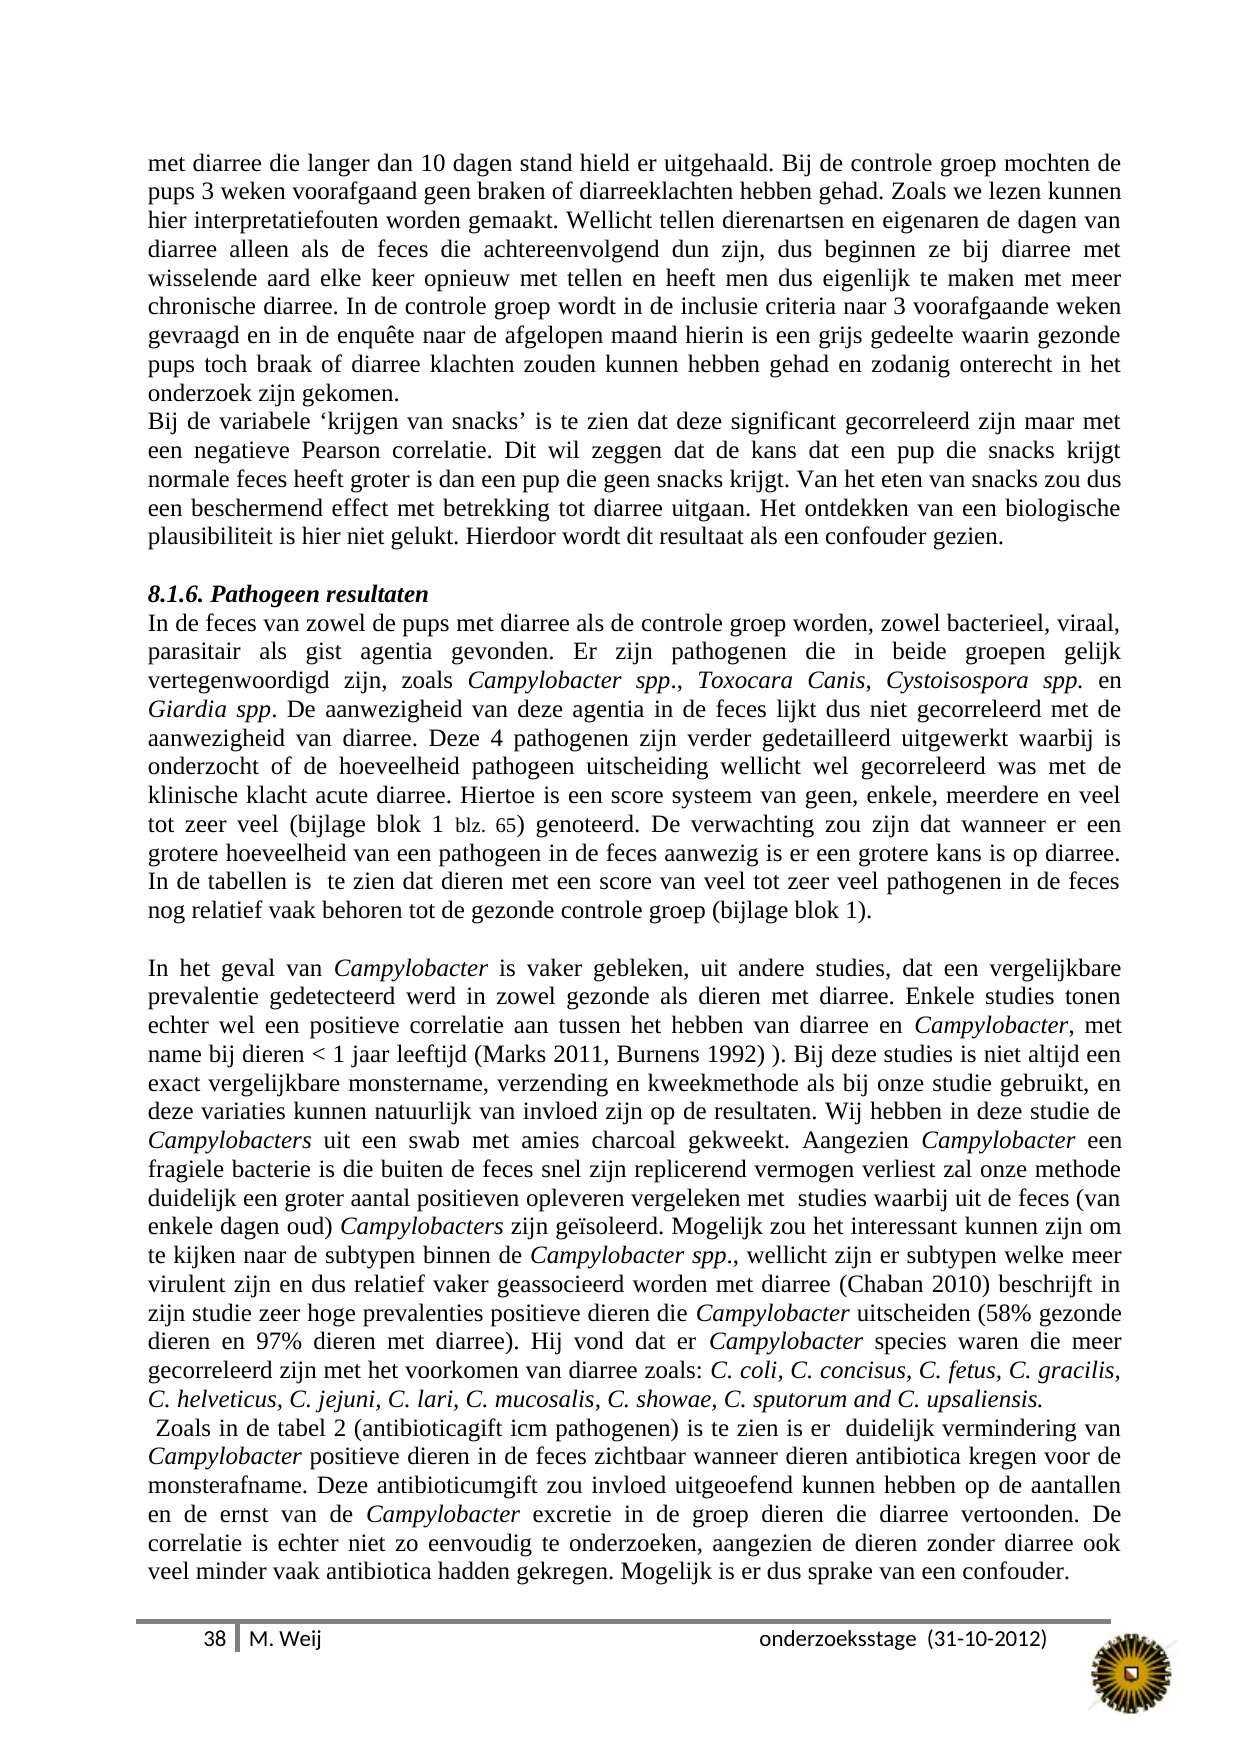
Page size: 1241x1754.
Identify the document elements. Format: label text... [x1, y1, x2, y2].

text In het geval van Campylobacter is vaker gebleken, uit andere studies, dat een vergelijkbare prevalentie gedetecteerd werd in zowel gezonde als dieren met diarree. Enkele studies tonen echter wel een positieve correlatie aan tussen het hebben van diarree en Campylobacter, met name bij dieren < 1 jaar leeftijd (Marks 2011, Burnens 1992) ). Bij deze studies is niet altijd een exact vergelijkbare monstername, verzending en kweekmethode als bij onze studie gebruikt, en deze variaties kunnen natuurlijk van invloed zijn op de resultaten. Wij hebben in deze studie de Campylobacters uit een swab met amies charcoal gekweekt. Aangezien Campylobacter een fragiele bacterie is die buiten de feces snel zijn replicerend vermogen verliest zal onze methode duidelijk een groter aantal positieven opleveren vergeleken met studies waarbij uit de feces (van enkele dagen oud) Campylobacters zijn geïsoleerd. Mogelijk zou het interessant kunnen zijn om te kijken naar de subtypen binnen de Campylobacter spp., wellicht zijn er subtypen welke meer virulent zijn en dus relatief vaker geassocieerd worden met diarree (Chaban 2010) beschrijft in zijn studie zeer hoge prevalenties positieve dieren die Campylobacter uitscheiden (58% gezonde dieren en 97% dieren met diarree). Hij vond dat er Campylobacter species waren die meer gecorreleerd zijn met het voorkomen van diarree zoals: C. coli, C. concisus, C. fetus, C. gracilis, C. helveticus, C. jejuni, C. lari, C. mucosalis, C. showae, C. sputorum and C. upsaliensis. [148, 953, 1122, 1413]
list Zoals in de tabel 2 (antibioticagift icm pathogenen) is te zien is er duidelijk vermindering van Campylobacter positieve dieren in de feces zichtbaar wanneer dieren antibiotica kregen voor de monsterafname. Deze antibioticumgift zou invloed uitgeoefend kunnen hebben op de aantallen en de ernst van de Campylobacter excretie in de groep dieren die diarree vertoonden. De correlatie is echter niet zo eenvoudig te onderzoeken, aangezien de dieren zonder diarree ook veel minder vaak antibiotica hadden gekregen. Mogelijk is er dus sprake van een confouder. [148, 1413, 1122, 1585]
text Bij de variabele ‘krijgen van snacks’ is te zien dat deze significant gecorreleerd zijn maar met een negatieve Pearson correlatie. Dit wil zeggen dat de kans dat een pup die snacks krijgt normale feces heeft groter is dan een pup die geen snacks krijgt. Van het eten van snacks zou dus een beschermend effect met betrekking tot diarree uitgaan. Het ontdekken van een biologische plausibiliteit is hier niet gelukt. Hierdoor wordt dit resultaat als een confouder gezien. [148, 406, 1122, 550]
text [148, 148, 1122, 406]
text 8.1.6. Pathogeen resultaten [148, 579, 1122, 608]
text In de feces van zowel de pups met diarree als de controle groep worden, zowel bacterieel, viraal, parasitair als gist agentia gevonden. Er zijn pathogenen die in beide groepen gelijk vertegenwoordigd zijn, zoals Campylobacter spp., Toxocara Canis, Cystoisospora spp. en Giardia spp. De aanwezigheid van deze agentia in de feces lijkt dus niet gecorreleerd met de aanwezigheid van diarree. Deze 4 pathogenen zijn verder gedetailleerd uitgewerkt waarbij is onderzocht of de hoeveelheid pathogeen uitscheiding wellicht wel gecorreleerd was met de klinische klacht acute diarree. Hiertoe is een score systeem van geen, enkele, meerdere en veel tot zeer veel (bijlage blok 1 blz. 65) genoteerd. De verwachting zou zijn dat wanneer er een grotere hoeveelheid van een pathogeen in de feces aanwezig is er een grotere kans is op diarree. In de tabellen is te zien dat dieren met een score van veel tot zeer veel pathogenen in de feces nog relatief vaak behoren tot de gezonde controle groep (bijlage blok 1). [148, 608, 1122, 924]
picture [1087, 1629, 1178, 1716]
